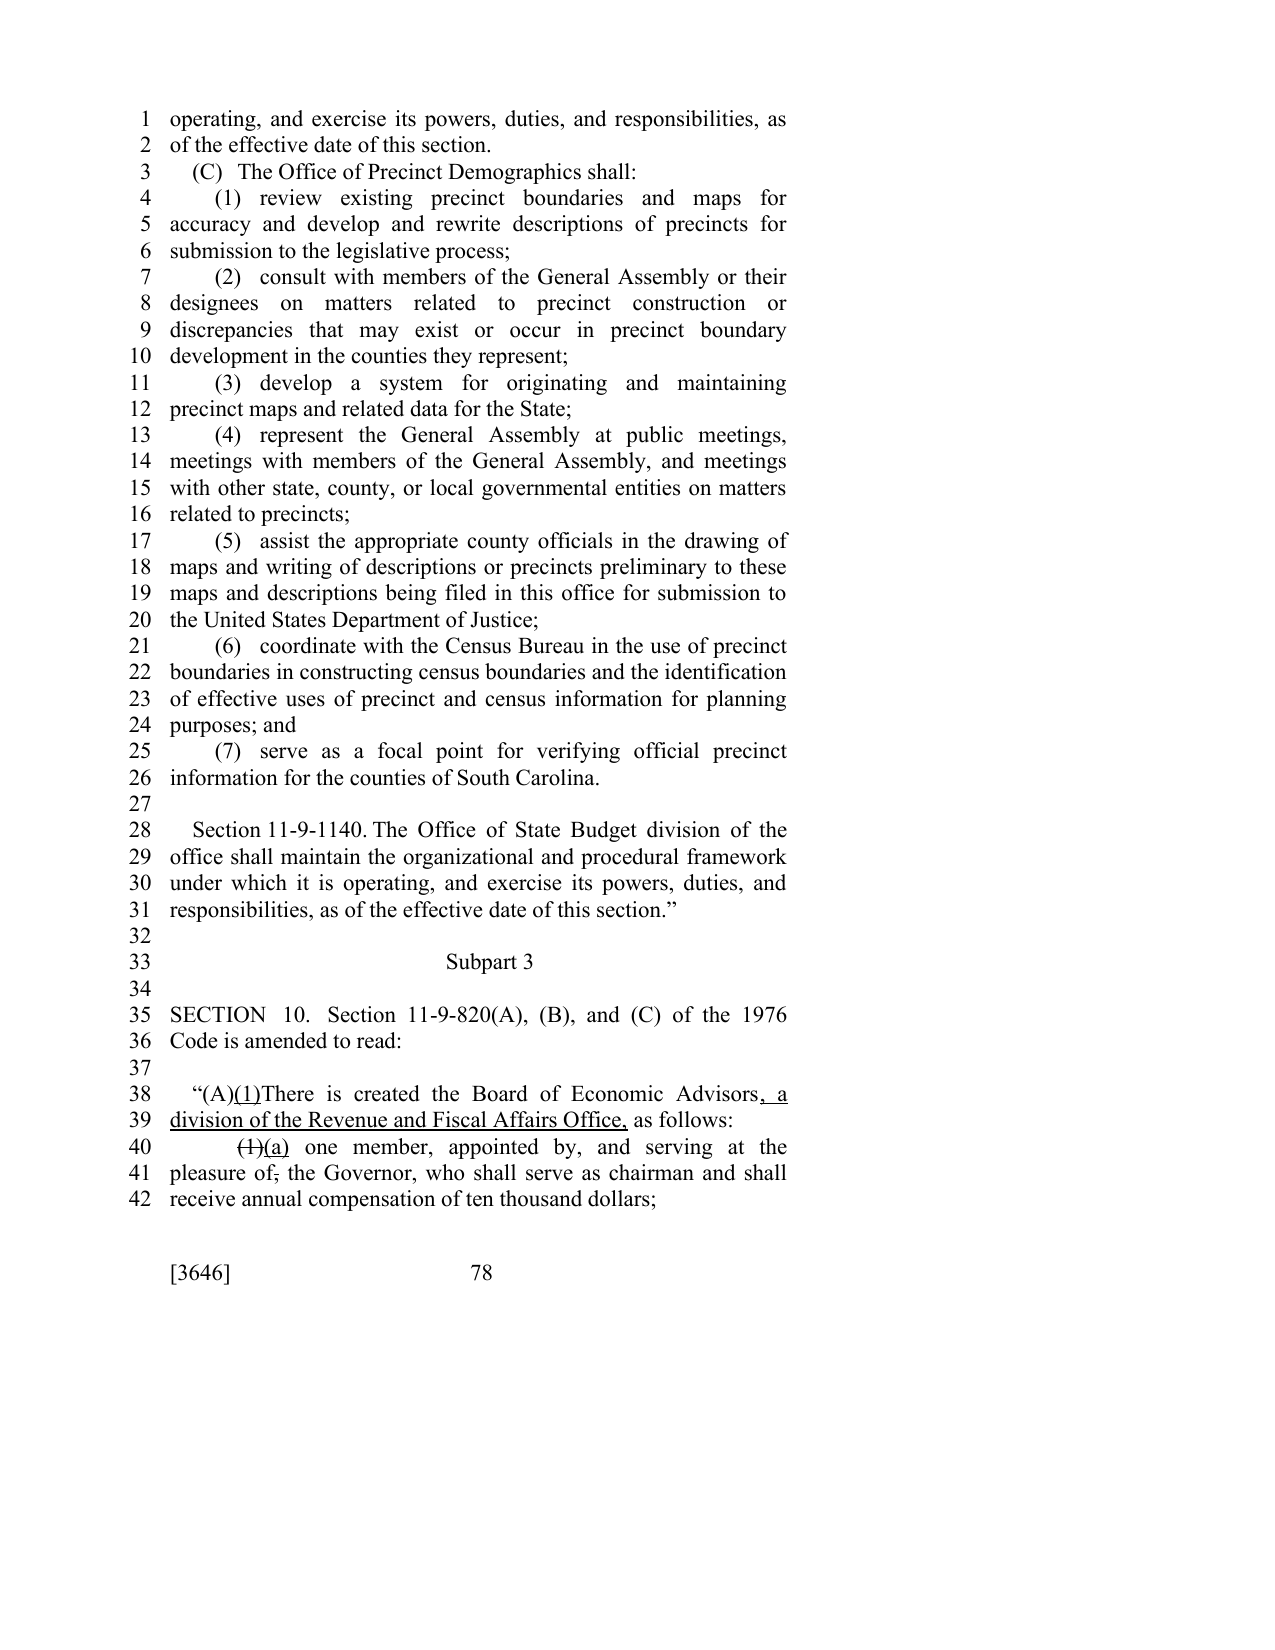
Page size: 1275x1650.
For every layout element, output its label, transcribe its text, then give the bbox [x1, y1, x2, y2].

text Section 11-9-1140. The Office of State Budget division of the office shall maintain the organizational and procedural framework under which it is operating, and exercise its powers, duties, and responsibilities, as of the effective date of this section.” [169, 817, 787, 922]
text (4) represent the General Assembly at public meetings, meetings with members of the General Assembly, and meetings with other state, county, or local governmental entities on matters related to precincts; [169, 421, 787, 527]
text (6) coordinate with the Census Bureau in the use of precinct boundaries in constructing census boundaries and the identification of effective uses of precinct and census information for planning purposes; and [169, 632, 787, 737]
text (5) assist the appropriate county officials in the drawing of maps and writing of descriptions or precincts preliminary to these maps and descriptions being filed in this office for submission to the United States Department of Justice; [169, 527, 787, 632]
text (1)(a) one member, appointed by, and serving at the pleasure of, the Governor, who shall serve as chairman and shall receive annual compensation of ten thousand dollars; [169, 1133, 787, 1212]
text (2) consult with members of the General Assembly or their designees on matters related to precinct construction or discrepancies that may exist or occur in precinct boundary development in the counties they represent; [169, 263, 787, 368]
text (1) review existing precinct boundaries and maps for accuracy and develop and rewrite descriptions of precincts for submission to the legislative process; [169, 184, 787, 263]
text “(A)(1)There is created the Board of Economic Advisors, a division of the Revenue and Fiscal Affairs Office, as follows: [169, 1080, 787, 1133]
text Subpart 3 [169, 948, 787, 975]
text (3) develop a system for originating and maintaining precinct maps and related data for the State; [169, 368, 787, 421]
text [169, 105, 787, 158]
text (7) serve as a focal point for verifying official precinct information for the counties of South Carolina. [169, 737, 787, 790]
text (C) The Office of Precinct Demographics shall: [169, 158, 787, 184]
text SECTION 10. Section 11-9-820(A), (B), and (C) of the 1976 Code is amended to read: [169, 1001, 787, 1054]
